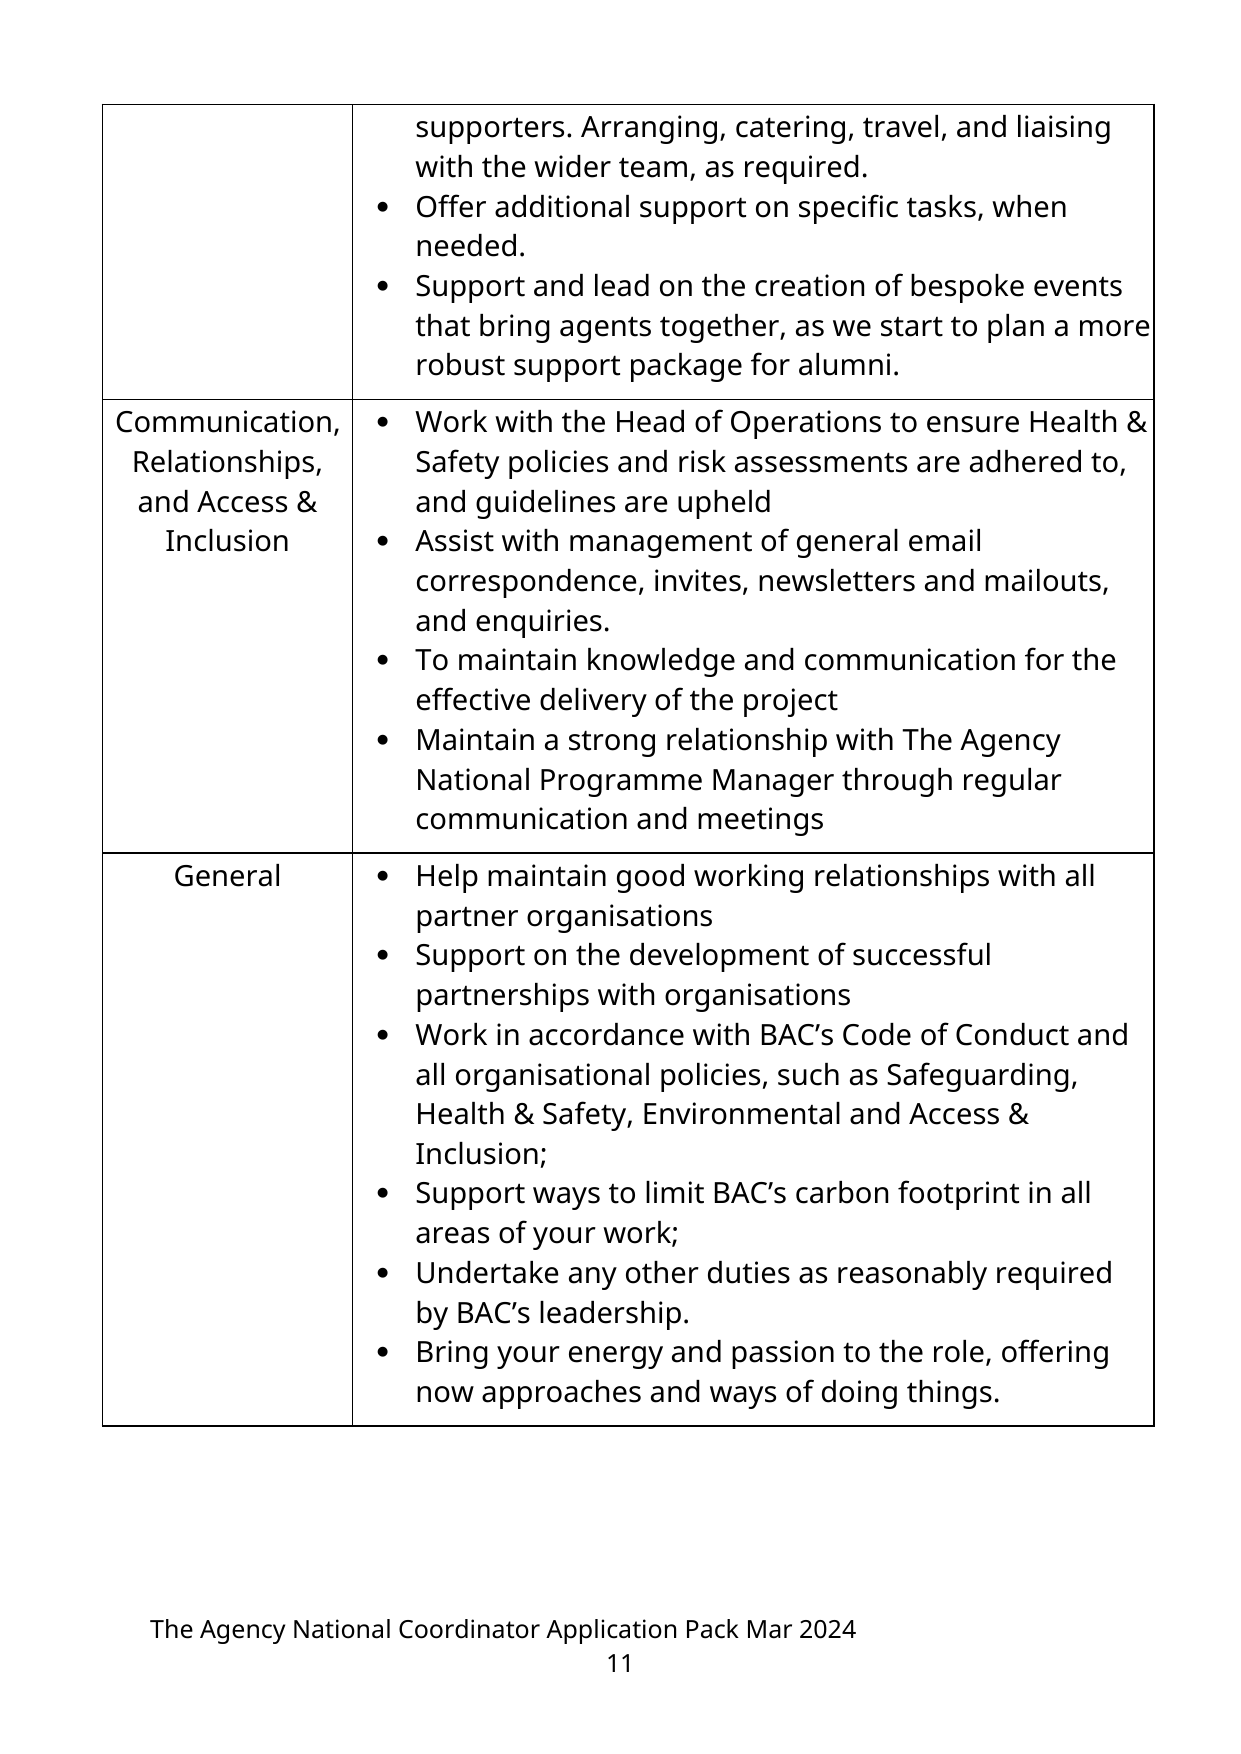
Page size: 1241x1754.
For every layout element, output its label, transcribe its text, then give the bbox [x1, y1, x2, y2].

table_cell Help maintain good working relationships with all partner organisations Support on the development of successful partnerships with organisations Work in accordance with BAC’s Code of Conduct and all organisational policies, such as Safeguarding, Health & Safety, Environmental and Access & Inclusion; Support ways to limit BAC’s carbon footprint in all areas of your work; Undertake any other duties as reasonably required by BAC’s leadership. Bring your energy and passion to the role, offering now approaches and ways of doing things. [353, 854, 1153, 1425]
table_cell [103, 105, 352, 398]
table_cell Communication, Relationships, and Access & Inclusion [103, 400, 352, 852]
table_cell General [103, 854, 352, 1425]
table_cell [353, 105, 1153, 398]
table_cell Work with the Head of Operations to ensure Health & Safety policies and risk assessments are adhered to, and guidelines are upheld Assist with management of general email correspondence, invites, newsletters and mailouts, and enquiries. To maintain knowledge and communication for the effective delivery of the project Maintain a strong relationship with The Agency National Programme Manager through regular communication and meetings [353, 400, 1153, 852]
